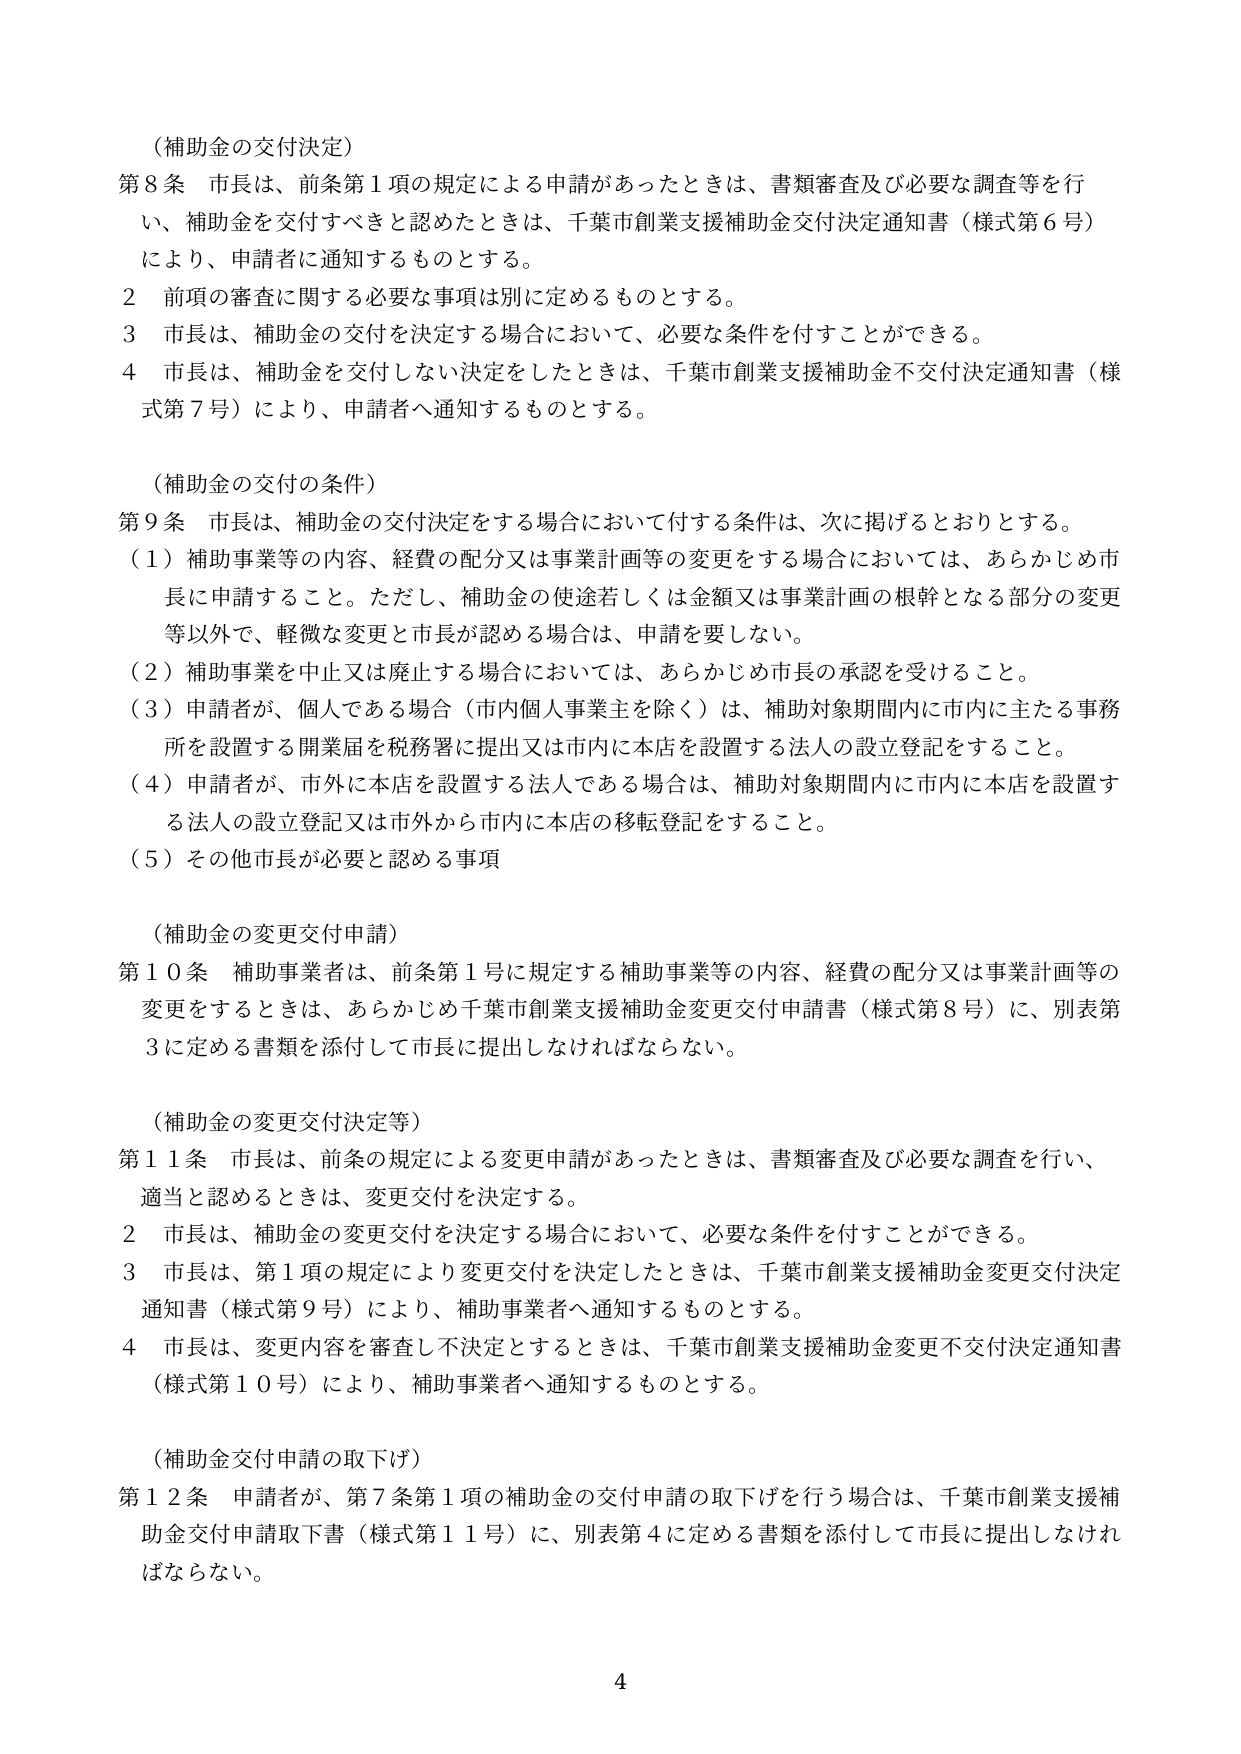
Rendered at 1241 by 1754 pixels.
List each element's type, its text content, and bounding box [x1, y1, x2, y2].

text 第９条 市長は、補助金の交付決定をする場合において付する条件は、次に掲げるとおりとする。 [118, 502, 1122, 539]
text （補助金の変更交付決定等） [118, 1102, 1122, 1139]
text い、補助金を交付すべきと認めたときは、千葉市創業支援補助金交付決定通知書（様式第６号） [140, 202, 1122, 239]
text （４）申請者が、市外に本店を設置する法人である場合は、補助対象期間内に市内に本店を設置する法人の設立登記又は市外から市内に本店の移転登記をすること。 [118, 764, 1122, 839]
text により、申請者に通知するものとする。 [140, 239, 1122, 277]
text ２ 市長は、補助金の変更交付を決定する場合において、必要な条件を付すことができる。 [118, 1214, 1122, 1252]
text 第８条 市長は、前条第１項の規定による申請があったときは、書類審査及び必要な調査等を行 [118, 164, 1122, 202]
text 第１０条 補助事業者は、前条第１号に規定する補助事業等の内容、経費の配分又は事業計画等の変更をするときは、あらかじめ千葉市創業支援補助金変更交付申請書（様式第８号）に、別表第３に定める書類を添付して市長に提出しなければならない。 [118, 952, 1122, 1064]
text （５）その他市長が必要と認める事項 [118, 839, 1122, 877]
text （補助金の交付の条件） [118, 464, 1122, 502]
text （２）補助事業を中止又は廃止する場合においては、あらかじめ市長の承認を受けること。 [118, 652, 1122, 689]
text （補助金の交付決定） [118, 127, 1122, 164]
text （補助金の変更交付申請） [118, 914, 1122, 952]
text ４ 市長は、変更内容を審査し不決定とするときは、千葉市創業支援補助金変更不交付決定通知書（様式第１０号）により、補助事業者へ通知するものとする。 [118, 1327, 1122, 1402]
text （１）補助事業等の内容、経費の配分又は事業計画等の変更をする場合においては、あらかじめ市長に申請すること。ただし、補助金の使途若しくは金額又は事業計画の根幹となる部分の変更等以外で、軽微な変更と市長が認める場合は、申請を要しない。 [118, 539, 1122, 652]
text 適当と認めるときは、変更交付を決定する。 [140, 1177, 1122, 1214]
text ４ 市長は、補助金を交付しない決定をしたときは、千葉市創業支援補助金不交付決定通知書（様式第７号）により、申請者へ通知するものとする。 [118, 352, 1122, 427]
text ２ 前項の審査に関する必要な事項は別に定めるものとする。 [118, 277, 1122, 314]
text ３ 市長は、第１項の規定により変更交付を決定したときは、千葉市創業支援補助金変更交付決定通知書（様式第９号）により、補助事業者へ通知するものとする。 [118, 1252, 1122, 1327]
text （補助金交付申請の取下げ） [118, 1439, 1122, 1477]
text 第１１条 市長は、前条の規定による変更申請があったときは、書類審査及び必要な調査を行い、 [118, 1139, 1122, 1177]
text （３）申請者が、個人である場合（市内個人事業主を除く）は、補助対象期間内に市内に主たる事務所を設置する開業届を税務署に提出又は市内に本店を設置する法人の設立登記をすること。 [118, 689, 1122, 764]
text 第１２条 申請者が、第７条第１項の補助金の交付申請の取下げを行う場合は、千葉市創業支援補助金交付申請取下書（様式第１１号）に、別表第４に定める書類を添付して市長に提出しなければならない。 [118, 1477, 1122, 1589]
text ３ 市長は、補助金の交付を決定する場合において、必要な条件を付すことができる。 [118, 314, 1122, 352]
